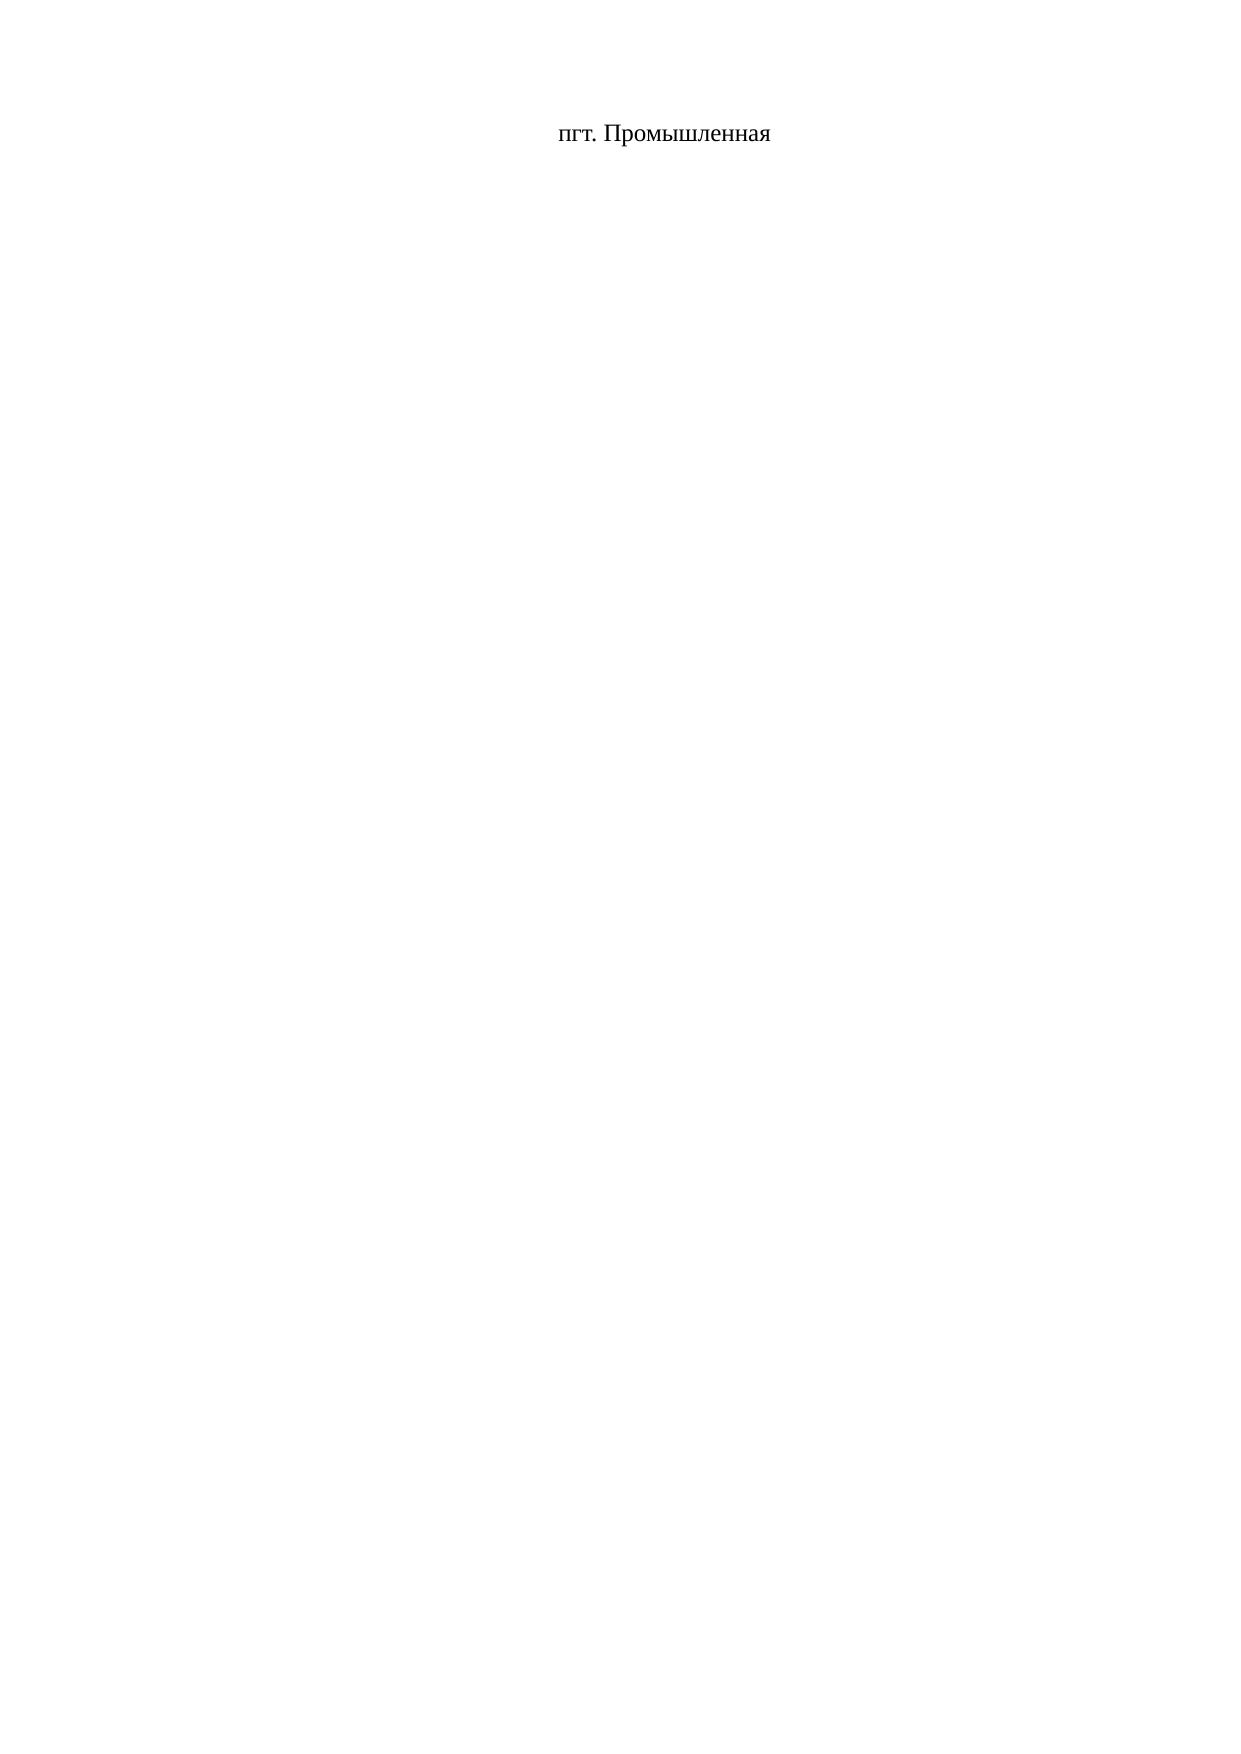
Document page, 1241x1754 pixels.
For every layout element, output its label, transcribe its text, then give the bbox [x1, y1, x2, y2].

text пгт. Промышленная [177, 118, 1152, 147]
